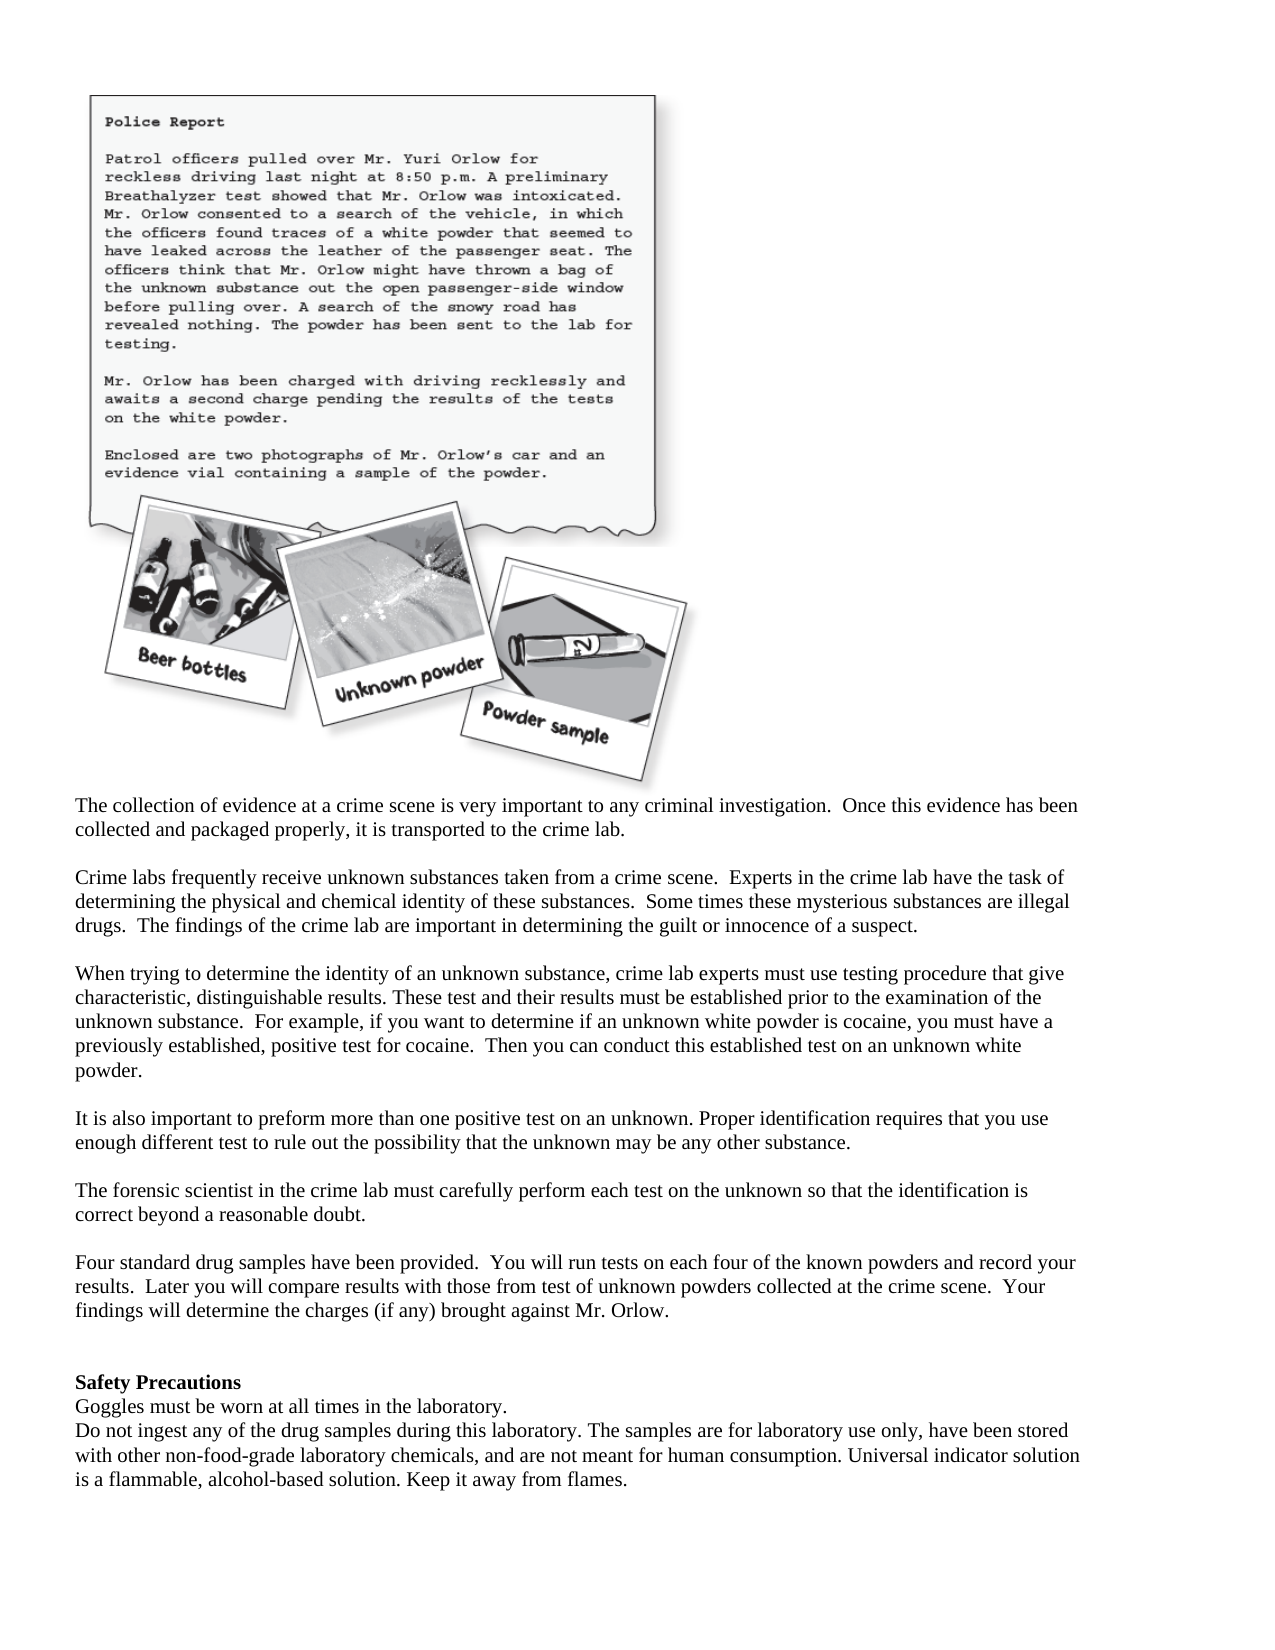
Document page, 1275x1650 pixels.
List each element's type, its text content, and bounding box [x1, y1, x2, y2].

text When trying to determine the identity of an unknown substance, crime lab experts must use testing procedure that give characteristic, distinguishable results. These test and their results must be established prior to the examination of the unknown substance. For example, if you want to determine if an unknown white powder is cocaine, you must have a previously established, positive test for cocaine. Then you can conduct this established test on an unknown white powder. [75, 961, 1087, 1082]
text Crime labs frequently receive unknown substances taken from a crime scene. Experts in the crime lab have the task of determining the physical and chemical identity of these substances. Some times these mysterious substances are illegal drugs. The findings of the crime lab are important in determining the guilt or innocence of a suspect. [75, 865, 1087, 937]
text The forensic scientist in the crime lab must carefully perform each test on the unknown so that the identification is correct beyond a reasonable doubt. [75, 1178, 1087, 1226]
text It is also important to preform more than one positive test on an unknown. Proper identification requires that you use enough different test to rule out the possibility that the unknown may be any other substance. [75, 1106, 1087, 1154]
text Four standard drug samples have been provided. You will run tests on each four of the known powders and record your results. Later you will compare results with those from test of unknown powders collected at the crime scene. Your findings will determine the charges (if any) brought against Mr. Orlow. [75, 1250, 1087, 1322]
text The collection of evidence at a crime scene is very important to any criminal investigation. Once this evidence has been collected and packaged properly, it is transported to the crime lab. [75, 793, 1087, 841]
picture [75, 95, 709, 793]
text Goggles must be worn at all times in the laboratory. [75, 1394, 1087, 1418]
text Do not ingest any of the drug samples during this laboratory. The samples are for laboratory use only, have been stored with other non-food-grade laboratory chemicals, and are not meant for human consumption. Universal indicator solution is a flammable, alcohol-based solution. Keep it away from flames. [75, 1418, 1087, 1491]
text Safety Precautions [75, 1370, 1087, 1394]
